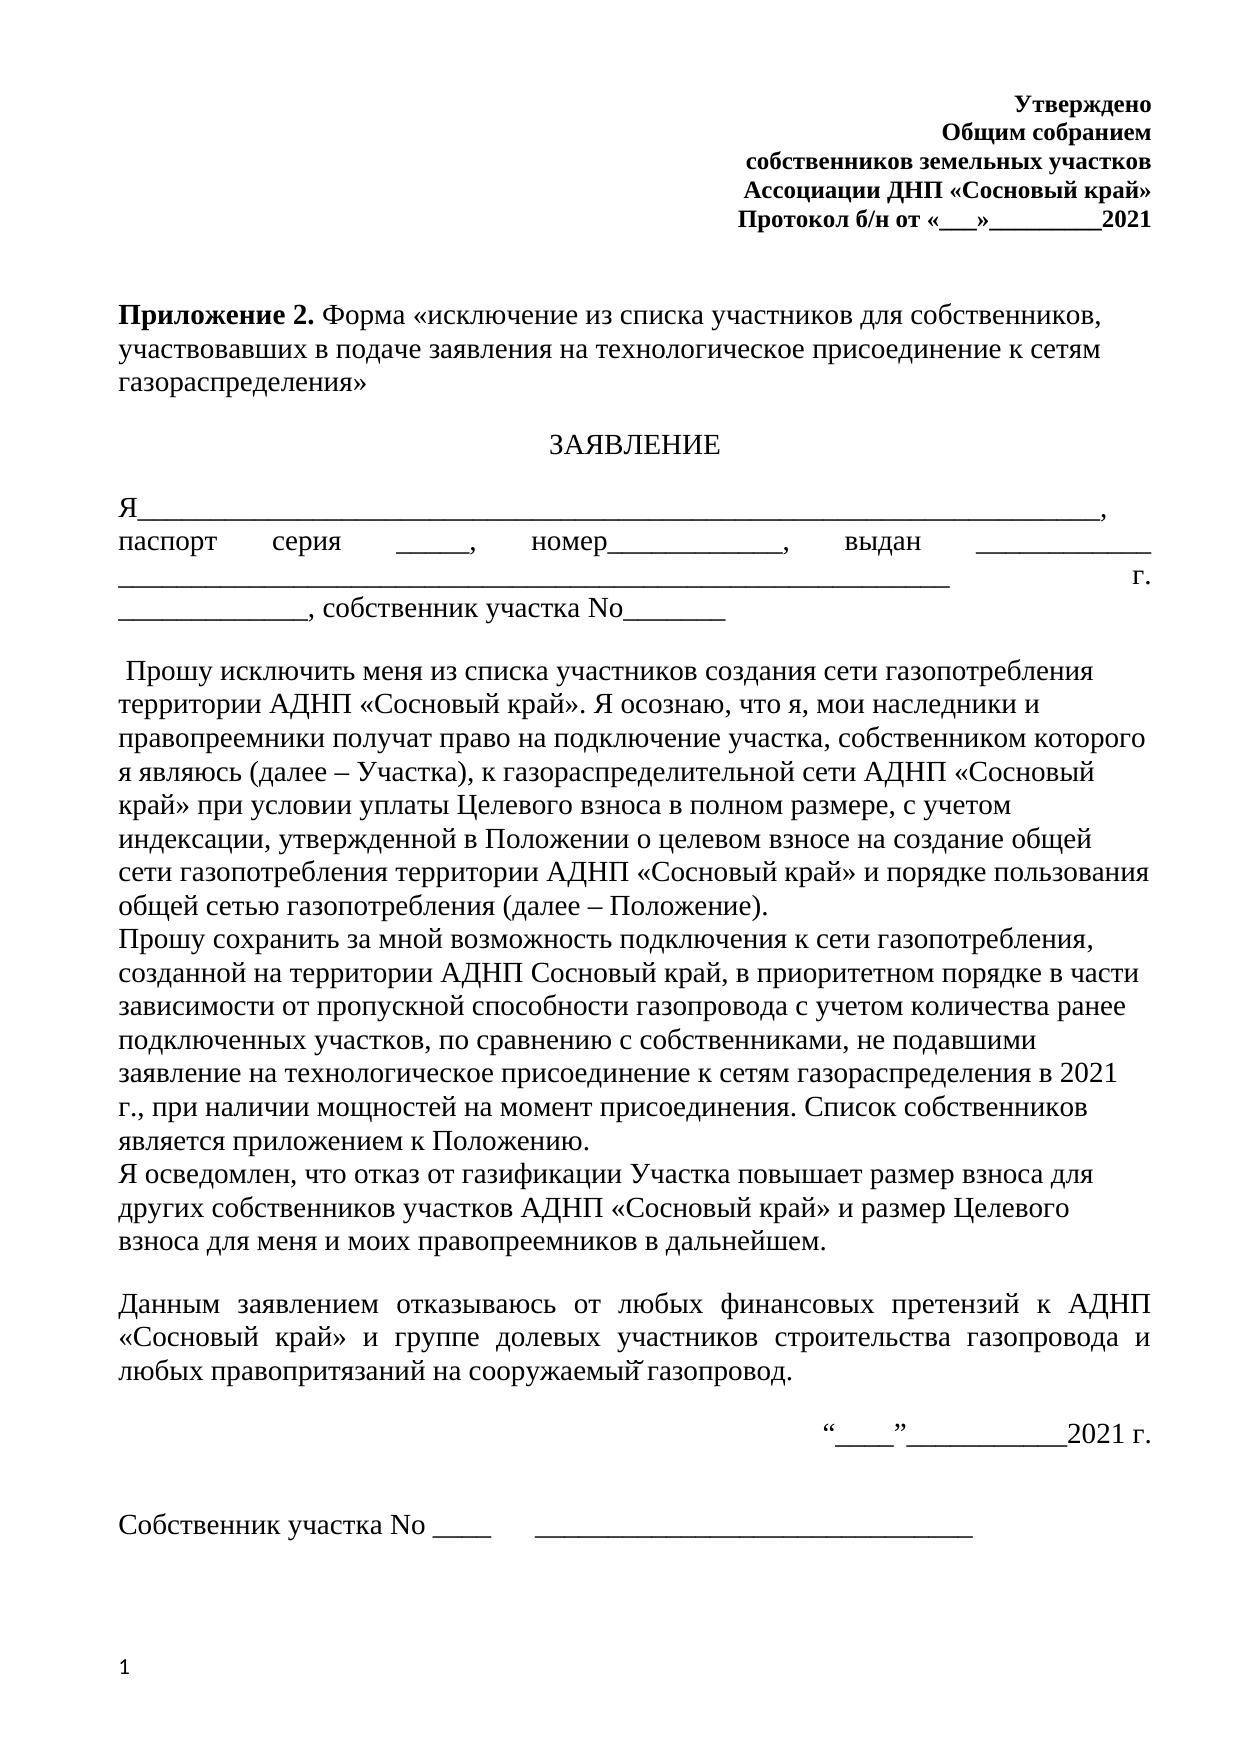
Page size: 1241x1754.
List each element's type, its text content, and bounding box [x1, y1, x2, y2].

text “____”___________2021 г. [118, 1416, 1152, 1478]
text ЗАЯВЛЕНИЕ [118, 427, 1152, 461]
text Собственник участка No ____ ______________________________ [118, 1507, 1152, 1541]
text Приложение 2. Форма «исключение из списка участников для собственников, участвовавших в подаче заявления на технологическое присоединение к сетям газораспределения» [118, 297, 1152, 398]
text Прошу сохранить за мной возможность подключения к сети газопотребления, созданной на территории АДНП Сосновый край, в приоритетном порядке в части зависимости от пропускной способности газопровода с учетом количества ранее подключенных участков, по сравнению с собственниками, не подавшими заявление на технологическое присоединение к сетям газораспределения в 2021 г., при наличии мощностей на момент присоединения. Список собственников является приложением к Положению. [118, 921, 1152, 1156]
text Утверждено [118, 89, 1152, 117]
text Я__________________________________________________________________, паспорт серия _____, номер____________, выдан ____________ _________________________________________________________ г. _____________, собственник участка No_______ [118, 490, 1152, 624]
text Протокол б/н от «___»_________2021 [118, 204, 1152, 232]
text Данным заявлением отказываюсь от любых финансовых претензий к АДНП «Сосновый край» и группе долевых участников строительства газопровода и любых правопритязаний на сооружаемый̆ газопровод. [118, 1286, 1152, 1387]
text собственников земельных участков [118, 146, 1152, 175]
text Общим собранием [118, 117, 1152, 146]
text Я осведомлен, что отказ от газификации Участка повышает размер взноса для других собственников участков АДНП «Сосновый край» и размер Целевого взноса для меня и моих правопреемников в дальнейшем. [118, 1156, 1152, 1257]
text Ассоциации ДНП «Сосновый край» [118, 175, 1152, 204]
text Прошу исключить меня из списка участников создания сети газопотребления территории АДНП «Сосновый край». Я осознаю, что я, мои наследники и правопреемники получат право на подключение участка, собственником которого я являюсь (далее – Участка), к газораспределительной сети АДНП «Сосновый край» при условии уплаты Целевого взноса в полном размере, с учетом индексации, утвержденной в Положении о целевом взносе на создание общей сети газопотребления территории АДНП «Сосновый край» и порядке пользования общей сетью газопотребления (далее – Положение). [118, 653, 1152, 921]
